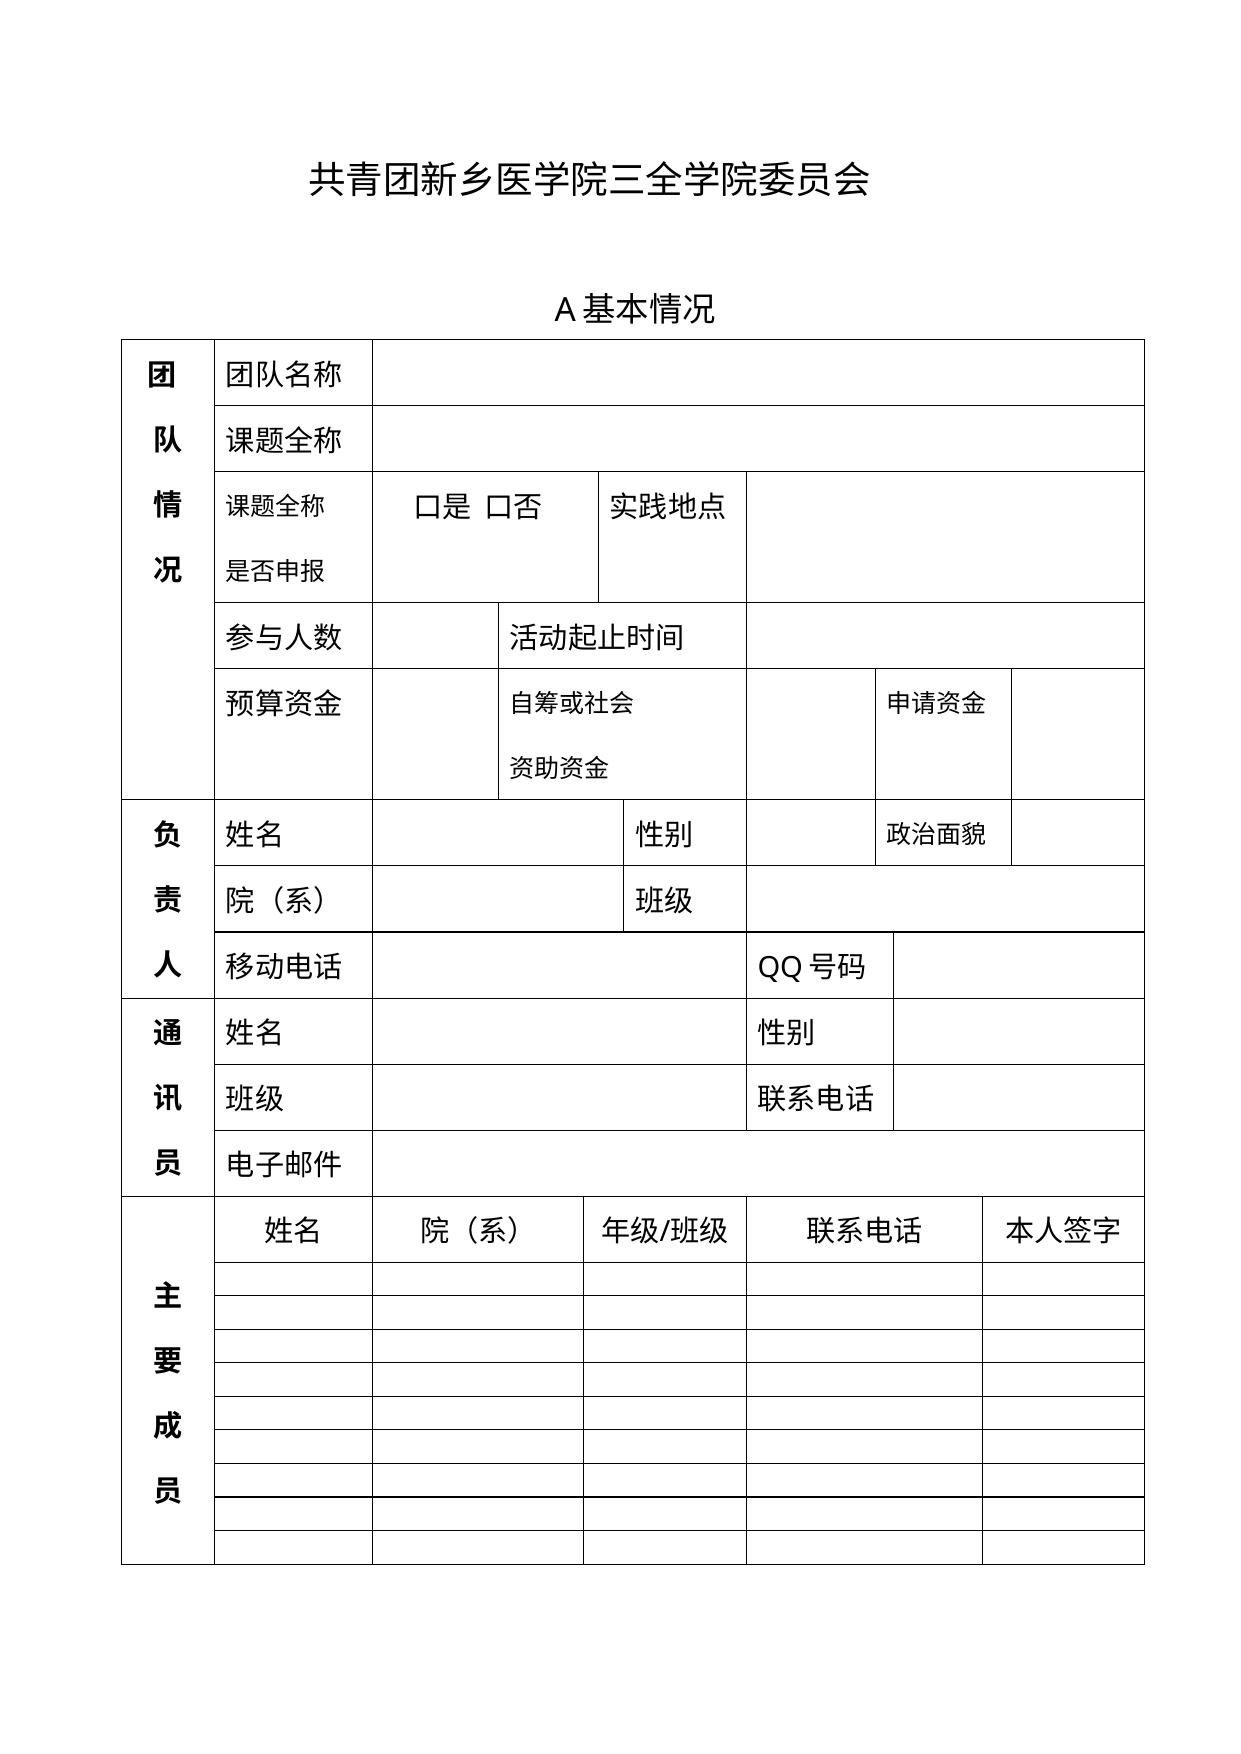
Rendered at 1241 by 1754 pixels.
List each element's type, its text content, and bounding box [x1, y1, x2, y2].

table_cell 通 讯 员 [122, 999, 214, 1196]
table_cell [373, 1464, 583, 1496]
table_cell [983, 1296, 1144, 1329]
table_cell 姓名 [215, 999, 372, 1063]
table_cell [373, 866, 623, 931]
table_cell [747, 472, 1144, 602]
table_cell [215, 1363, 372, 1396]
table_cell [215, 1498, 372, 1530]
table_cell 年级/班级 [584, 1197, 746, 1262]
table_cell 联系电话 [747, 1065, 893, 1129]
table_cell [373, 669, 498, 799]
table_header 团 队 情 况 [122, 340, 214, 799]
table_cell [584, 1263, 746, 1295]
table_cell [215, 1330, 372, 1362]
table_cell 性别 [747, 999, 893, 1063]
table_cell 申请资金 [876, 669, 1011, 799]
table_cell [1012, 800, 1144, 865]
table_cell 活动起止时间 [499, 603, 746, 668]
table_cell [983, 1363, 1144, 1396]
table_header [373, 340, 1144, 405]
table_cell 课题全称 是否申报 [215, 472, 372, 602]
table_cell 电子邮件 [215, 1131, 372, 1196]
table_cell [373, 1296, 583, 1329]
table_cell [584, 1531, 746, 1563]
table_cell [373, 1330, 583, 1362]
table_cell 院（系） [373, 1197, 583, 1262]
table_cell [373, 1065, 746, 1129]
table_cell [584, 1330, 746, 1362]
table_cell [747, 866, 1144, 931]
table_cell [983, 1498, 1144, 1530]
table_cell 移动电话 [215, 933, 372, 997]
table_cell 预算资金 [215, 669, 372, 799]
table_cell [373, 1498, 583, 1530]
table_cell [584, 1498, 746, 1530]
table_cell [584, 1430, 746, 1463]
text 共青团新乡医学院三全学院委员会 [155, 144, 1137, 209]
table_cell [894, 1065, 1144, 1129]
table_cell [747, 1330, 982, 1362]
table_cell [584, 1397, 746, 1429]
table_cell 负 责 人 [122, 800, 214, 997]
table_cell 参与人数 [215, 603, 372, 668]
table_cell [983, 1397, 1144, 1429]
table_cell [373, 1430, 583, 1463]
table_cell [983, 1464, 1144, 1496]
table_cell 性别 [624, 800, 746, 865]
table_cell 政治面貌 [876, 800, 1011, 865]
table_cell [584, 1296, 746, 1329]
table_cell [747, 1363, 982, 1396]
table_cell [747, 1498, 982, 1530]
table_cell [373, 406, 1144, 471]
table_header 团队名称 [215, 340, 372, 405]
table_cell [894, 933, 1144, 997]
table_cell 姓名 [215, 1197, 372, 1262]
table_cell QQ号码 [747, 933, 893, 997]
table_cell 班级 [215, 1065, 372, 1129]
table_cell 实践地点 [599, 472, 746, 602]
table_cell 本人签字 [983, 1197, 1144, 1262]
table_cell [215, 1430, 372, 1463]
table_cell [215, 1531, 372, 1563]
table_cell [983, 1263, 1144, 1295]
table_cell [373, 800, 623, 865]
table_cell [373, 603, 498, 668]
table_cell 自筹或社会 资助资金 [499, 669, 746, 799]
table_cell [747, 669, 875, 799]
table_cell [747, 1430, 982, 1463]
table_cell [215, 1296, 372, 1329]
table_cell [983, 1430, 1144, 1463]
table_cell [983, 1531, 1144, 1563]
table_cell [747, 1531, 982, 1563]
table_cell 姓名 [215, 800, 372, 865]
table_cell [747, 1263, 982, 1295]
table_cell [373, 1263, 583, 1295]
table_cell [373, 999, 746, 1063]
table_cell [894, 999, 1144, 1063]
table_cell [1012, 669, 1144, 799]
table_cell [215, 1263, 372, 1295]
table_cell [747, 1296, 982, 1329]
table_cell 课题全称 [215, 406, 372, 471]
table_cell [983, 1330, 1144, 1362]
table_cell 主 要 成 员 [122, 1197, 214, 1563]
text A基本情况 [133, 274, 1137, 339]
table_cell [747, 1397, 982, 1429]
table_cell [215, 1464, 372, 1496]
table_cell 班级 [624, 866, 746, 931]
table_cell [373, 1363, 583, 1396]
table_cell [373, 933, 746, 997]
table_cell [747, 1464, 982, 1496]
table_cell [747, 800, 875, 865]
table_cell [373, 1131, 1144, 1196]
table_cell [373, 1531, 583, 1563]
table_cell [584, 1464, 746, 1496]
table_cell 联系电话 [747, 1197, 982, 1262]
table_cell [747, 603, 1144, 668]
table_cell [215, 1397, 372, 1429]
table_cell [373, 1397, 583, 1429]
table_cell 口是 口否 [373, 472, 598, 602]
table_cell 院（系） [215, 866, 372, 931]
table_cell [584, 1363, 746, 1396]
